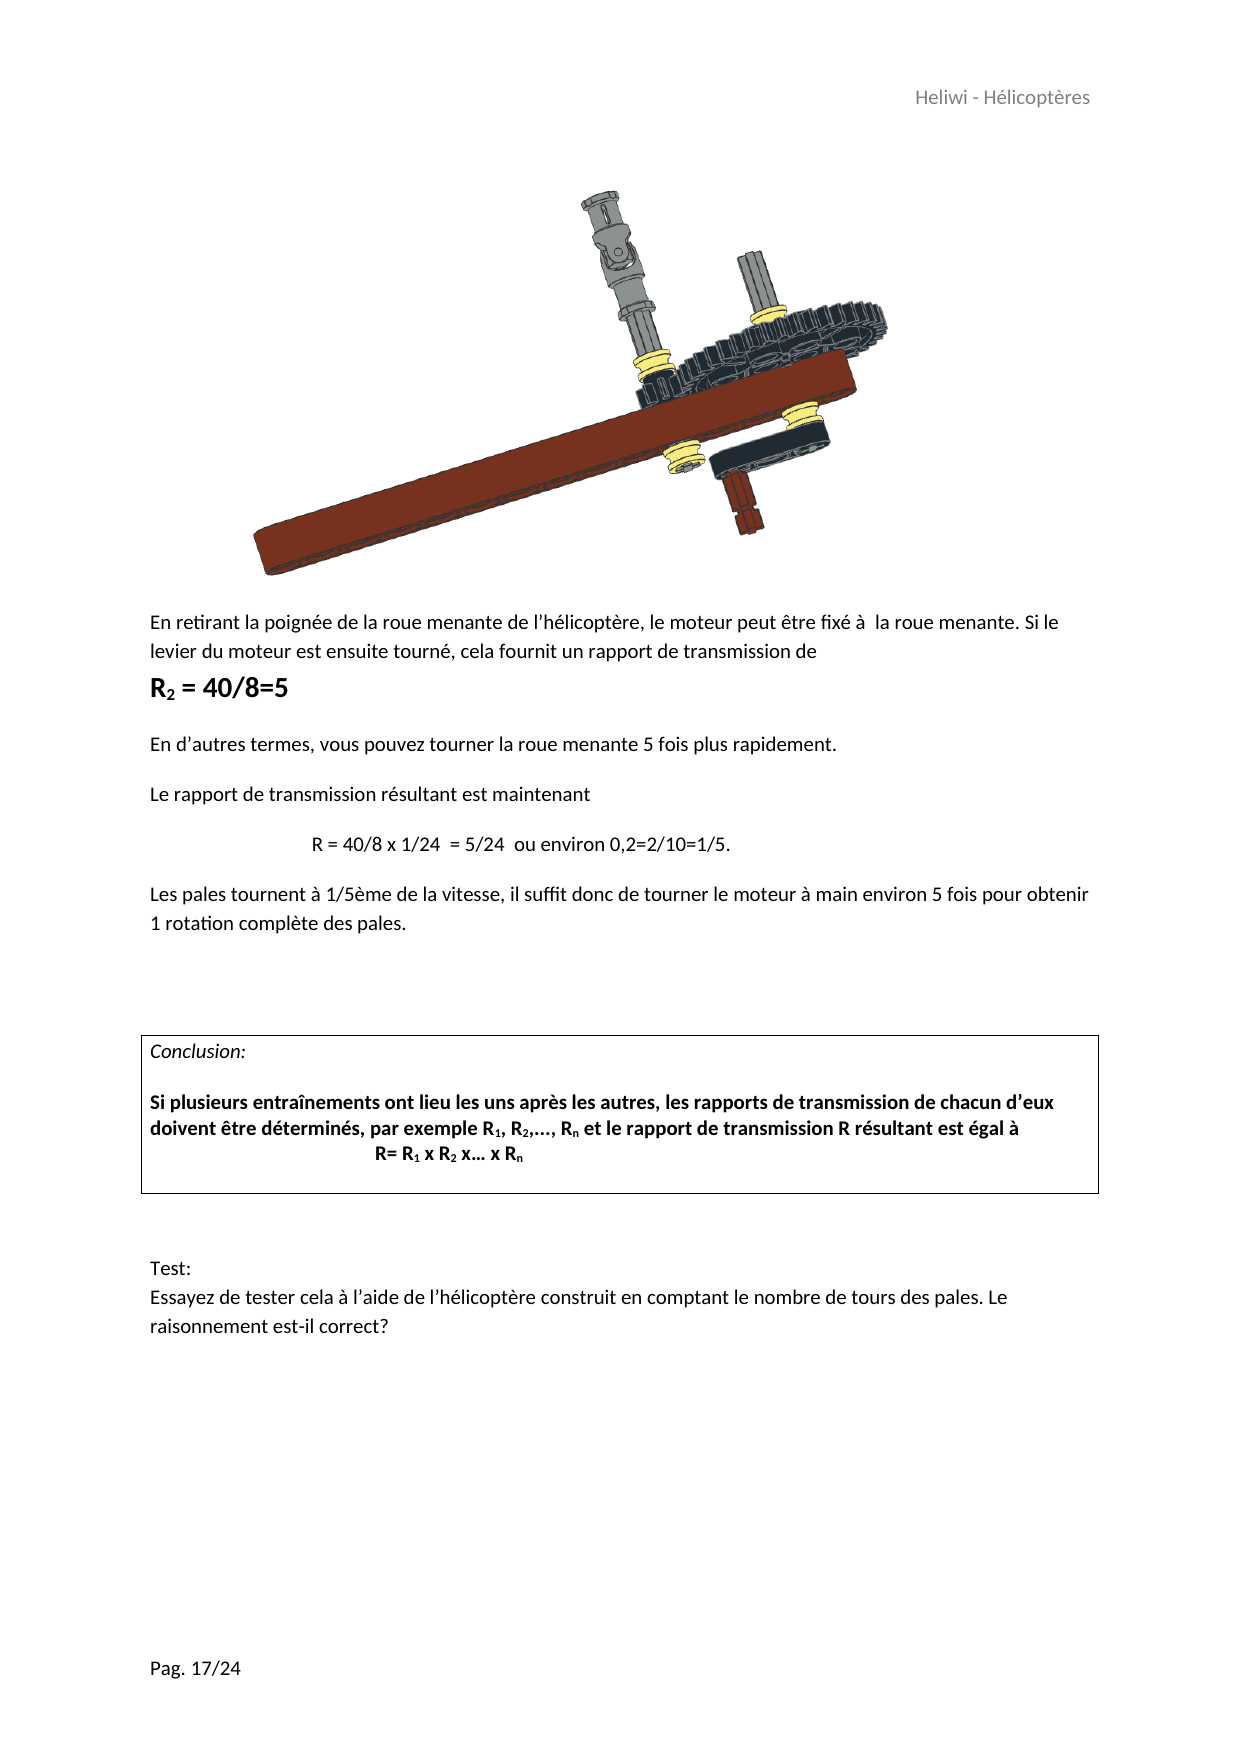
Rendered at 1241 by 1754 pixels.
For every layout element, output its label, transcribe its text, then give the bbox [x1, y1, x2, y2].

text Si plusieurs entraînements ont lieu les uns après les autres, les rapports de transmission de chacun d’eux doivent être déterminés, par exemple R1, R2,..., Rn et le rapport de transmission R résultant est égal à [150, 1089, 1090, 1140]
text Les pales tournent à 1/5ème de la vitesse, il suffit donc de tourner le moteur à main environ 5 fois pour obtenir 1 rotation complète des pales. [150, 881, 1090, 935]
text En retirant la poignée de la roue menante de l’hélicoptère, le moteur peut être fixé à la roue menante. Si le levier du moteur est ensuite tourné, cela fournit un rapport de transmission de R2 = 40/8=5 [150, 609, 1090, 704]
text En d’autres termes, vous pouvez tourner la roue menante 5 fois plus rapidement. [150, 731, 1090, 756]
text R = 40/8 x 1/24 = 5/24 ou environ 0,2=2/10=1/5. [224, 831, 1090, 856]
picture [150, 159, 959, 585]
text Test: Essayez de tester cela à l’aide de l’hélicoptère construit en comptant le nombre de tours des pales. Le raisonnement est-il correct? [150, 1255, 1090, 1339]
text Conclusion: [142, 1036, 1098, 1064]
text R= R1 x R2 x… x Rn [150, 1140, 1090, 1166]
text Le rapport de transmission résultant est maintenant [150, 781, 1090, 806]
